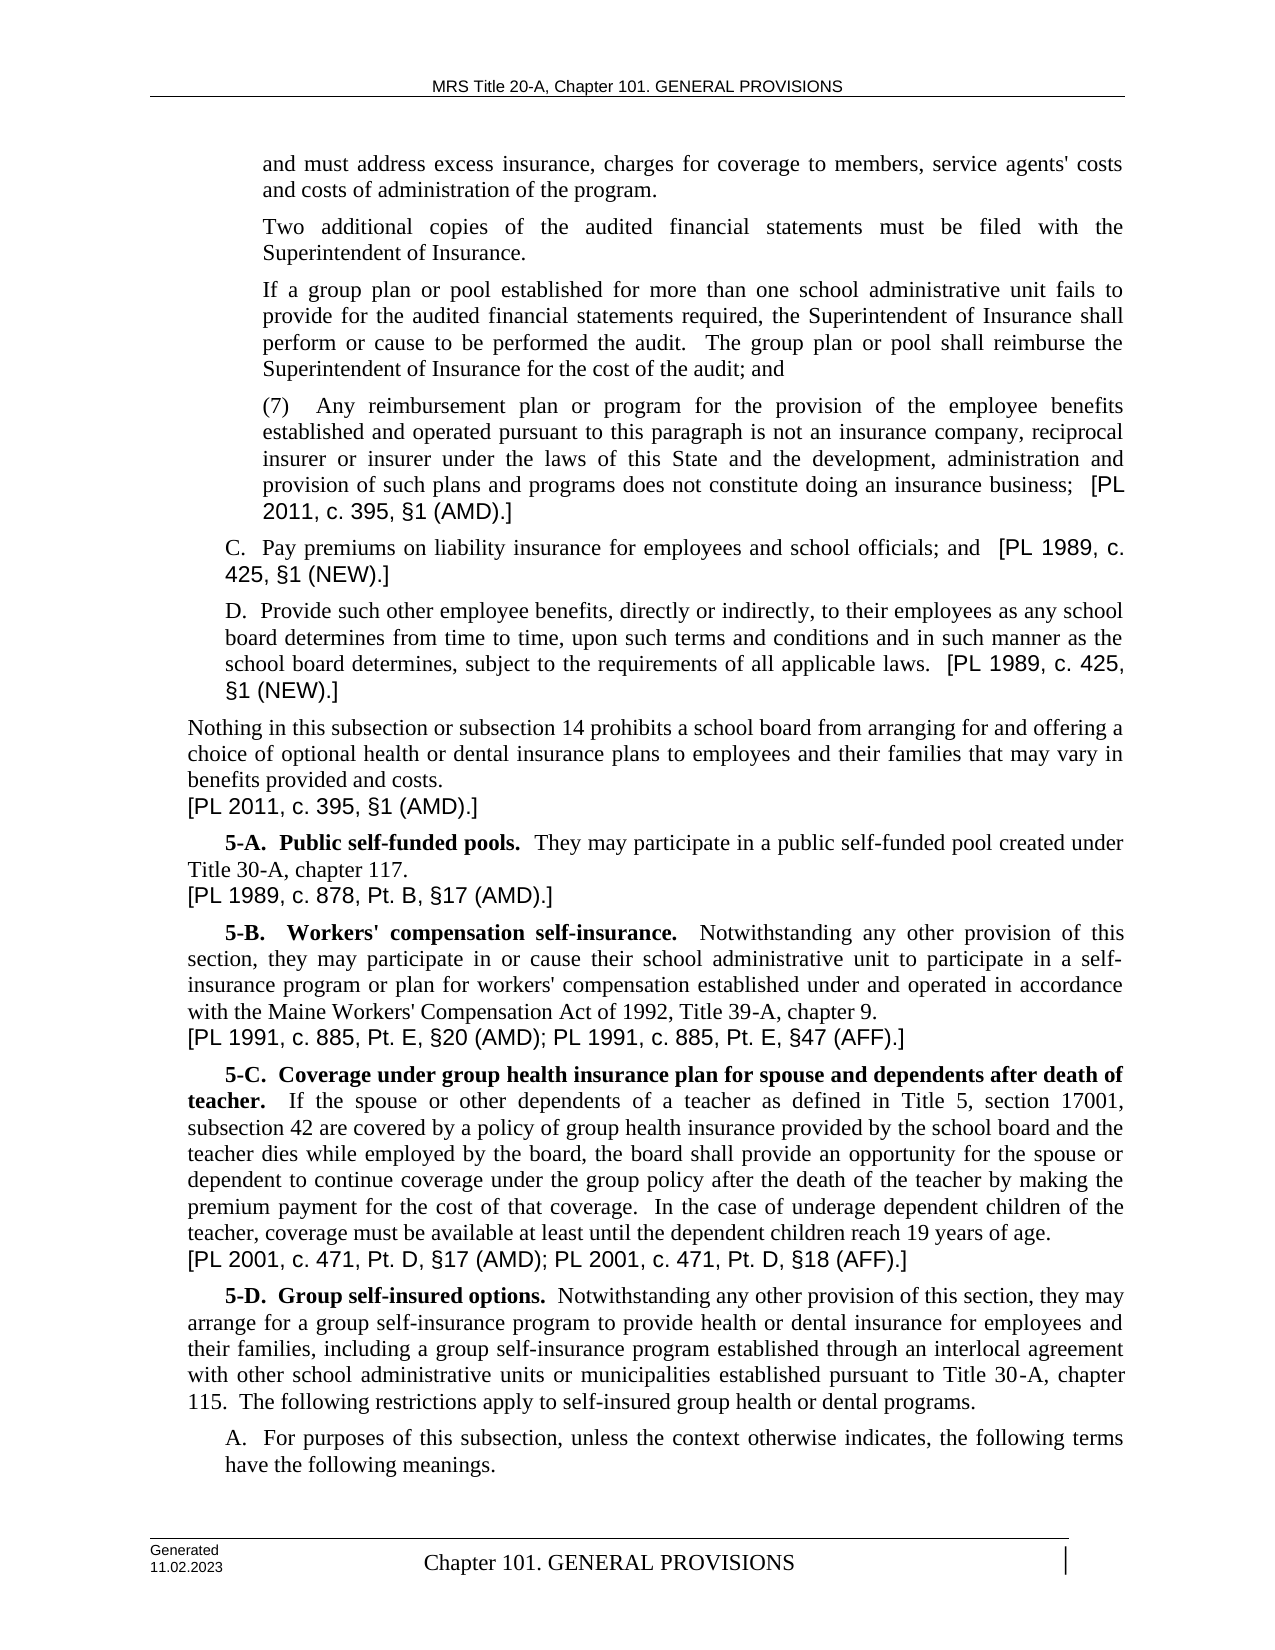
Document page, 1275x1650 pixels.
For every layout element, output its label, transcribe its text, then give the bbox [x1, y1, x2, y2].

text [PL 1991, c. 885, Pt. E, §20 (AMD); PL 1991, c. 885, Pt. E, §47 (AFF).] [187, 1024, 1125, 1051]
text C. Pay premiums on liability insurance for employees and school officials; and [PL 1989, c. 425, §1 (NEW).] [225, 534, 1125, 587]
text Two additional copies of the audited financial statements must be filed with the Superintendent of Insurance. [262, 213, 1125, 266]
text 5-A. Public self-funded pools. They may participate in a public self-funded pool created under Title 30‑A, chapter 117. [187, 829, 1125, 882]
text 5-D. Group self-insured options. Notwithstanding any other provision of this section, they may arrange for a group self-insurance program to provide health or dental insurance for employees and their families, including a group self-insurance program established through an interlocal agreement with other school administrative units or municipalities established pursuant to Title 30‑A, chapter 115. The following restrictions apply to self-insured group health or dental programs. [187, 1282, 1125, 1414]
text 5-B. Workers' compensation self-insurance. Notwithstanding any other provision of this section, they may participate in or cause their school administrative unit to participate in a self-insurance program or plan for workers' compensation established under and operated in accordance with the Maine Workers' Compensation Act of 1992, Title 39‑A, chapter 9. [187, 919, 1125, 1024]
text [PL 2001, c. 471, Pt. D, §17 (AMD); PL 2001, c. 471, Pt. D, §18 (AFF).] [187, 1246, 1125, 1272]
text [PL 2011, c. 395, §1 (AMD).] [187, 793, 1125, 819]
text (7) Any reimbursement plan or program for the provision of the employee benefits established and operated pursuant to this paragraph is not an insurance company, reciprocal insurer or insurer under the laws of this State and the development, administration and provision of such plans and programs does not constitute doing an insurance business; [PL 2011, c. 395, §1 (AMD).] [262, 392, 1125, 524]
text If a group plan or pool established for more than one school administrative unit fails to provide for the audited financial statements required, the Superintendent of Insurance shall perform or cause to be performed the audit. The group plan or pool shall reimburse the Superintendent of Insurance for the cost of the audit; and [262, 276, 1125, 382]
text A. For purposes of this subsection, unless the context otherwise indicates, the following terms have the following meanings. [225, 1424, 1125, 1477]
text D. Provide such other employee benefits, directly or indirectly, to their employees as any school board determines from time to time, upon such terms and conditions and in such manner as the school board determines, subject to the requirements of all applicable laws. [PL 1989, c. 425, §1 (NEW).] [225, 598, 1125, 703]
text Nothing in this subsection or subsection 14 prohibits a school board from arranging for and offering a choice of optional health or dental insurance plans to employees and their families that may vary in benefits provided and costs. [187, 713, 1125, 793]
text 5-C. Coverage under group health insurance plan for spouse and dependents after death of teacher. If the spouse or other dependents of a teacher as defined in Title 5, section 17001, subsection 42 are covered by a policy of group health insurance provided by the school board and the teacher dies while employed by the board, the board shall provide an opportunity for the spouse or dependent to continue coverage under the group policy after the death of the teacher by making the premium payment for the cost of that coverage. In the case of underage dependent children of the teacher, coverage must be available at least until the dependent children reach 19 years of age. [187, 1061, 1125, 1246]
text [262, 150, 1125, 203]
text [PL 1989, c. 878, Pt. B, §17 (AMD).] [187, 882, 1125, 908]
